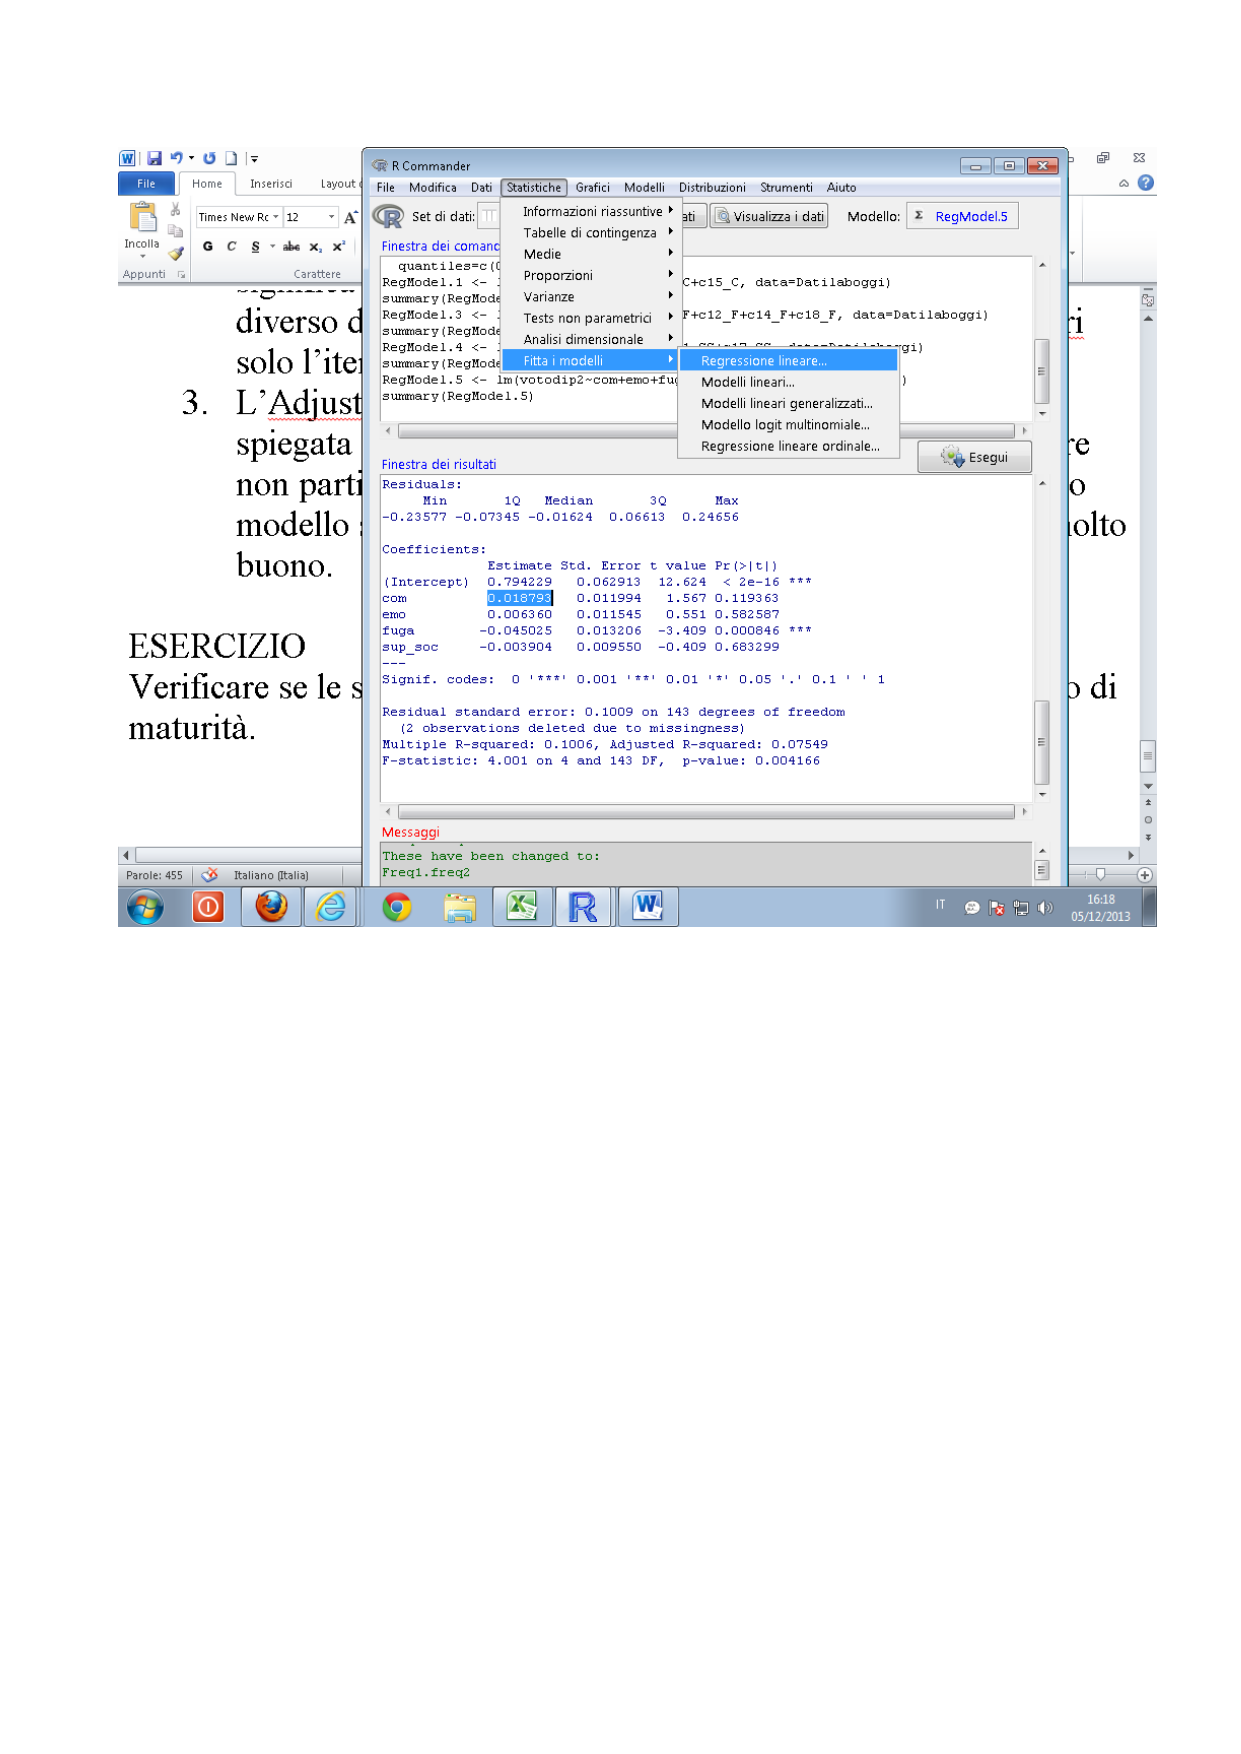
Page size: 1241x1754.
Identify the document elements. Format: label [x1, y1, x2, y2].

picture [118, 147, 1157, 927]
